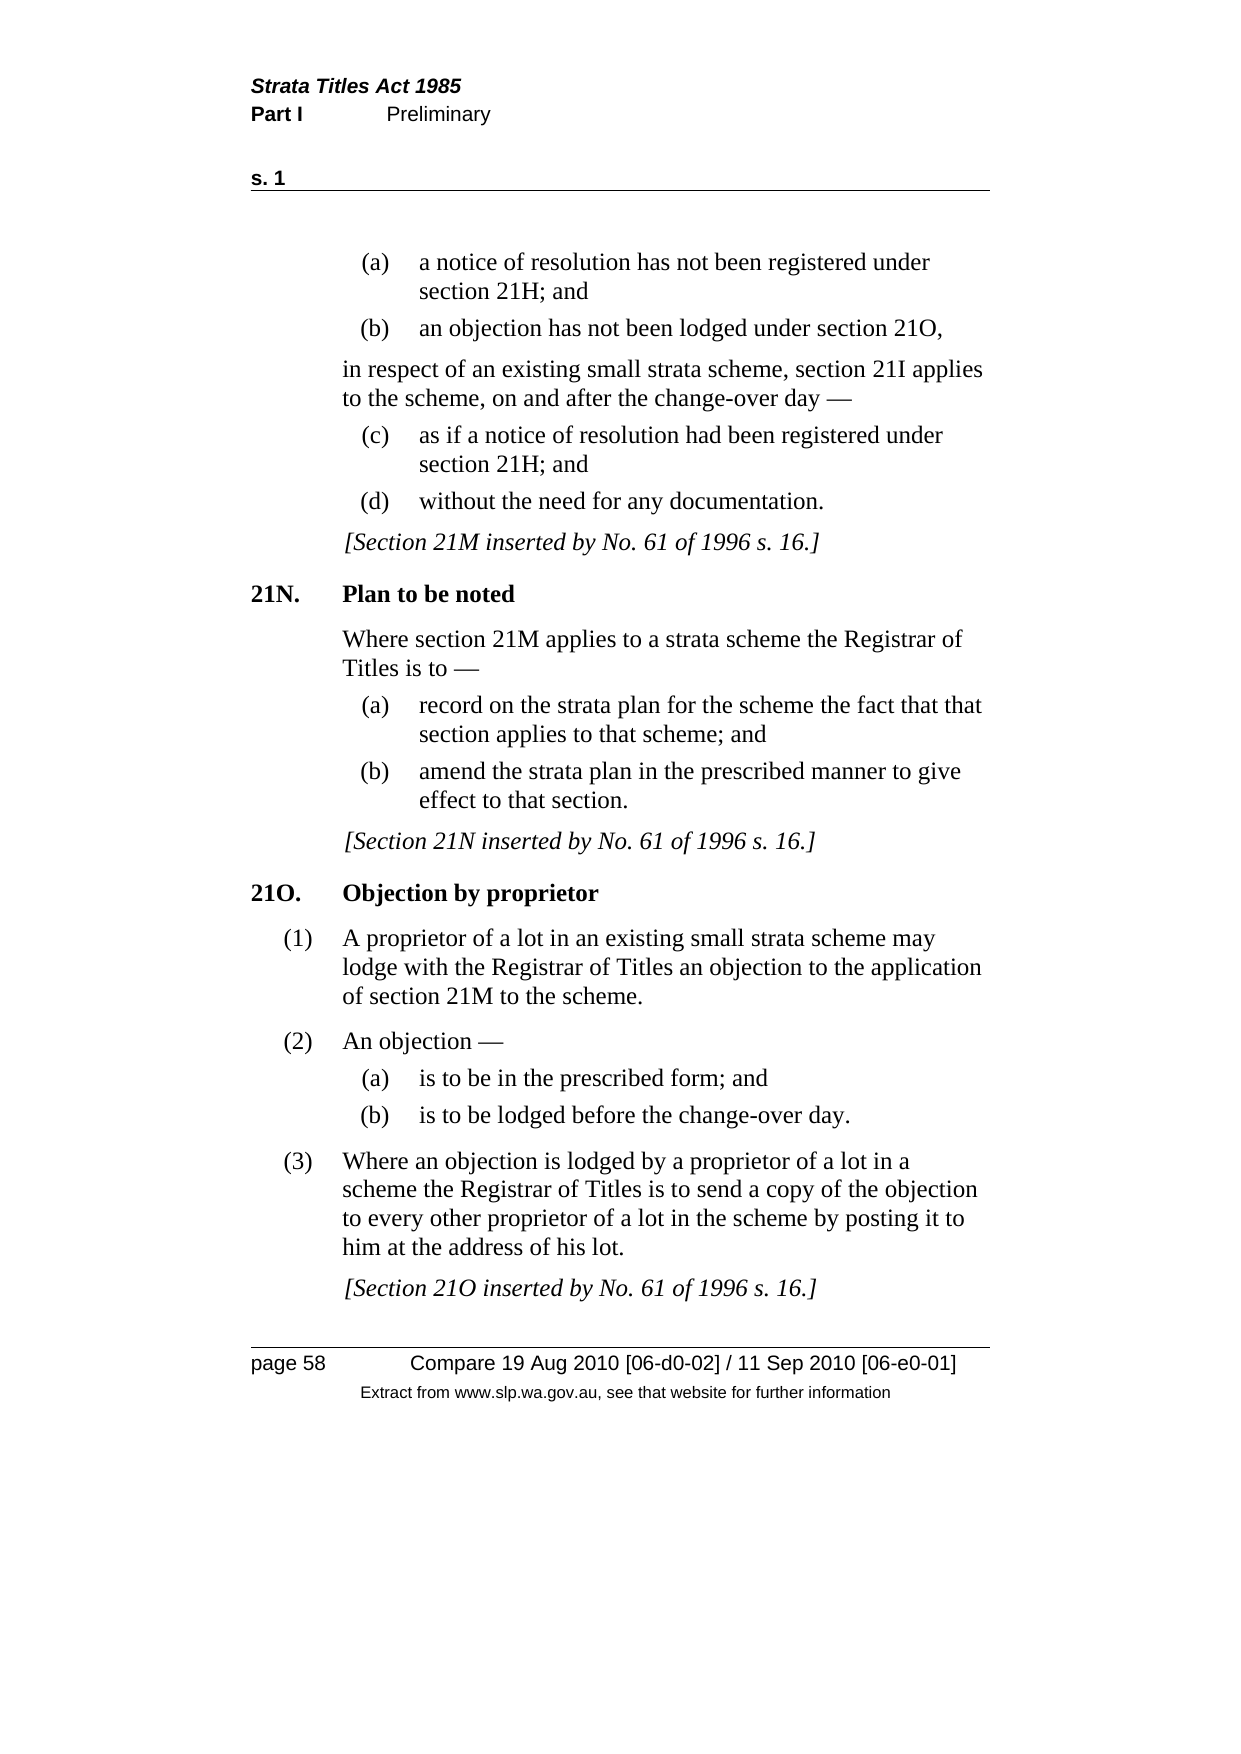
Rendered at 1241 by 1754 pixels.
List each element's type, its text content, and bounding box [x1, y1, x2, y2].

text Where section 21M applies to a strata scheme the Registrar of Titles is to — [251, 624, 990, 682]
text (d) without the need for any documentation. [251, 486, 990, 515]
text [Section 21N inserted by No. 61 of 1996 s. 16.] [251, 826, 990, 855]
text [Section 21M inserted by No. 61 of 1996 s. 16.] [251, 527, 990, 556]
text (b) is to be lodged before the change-over day. [251, 1100, 990, 1129]
text (c) as if a notice of resolution had been registered under section 21H; and [251, 420, 990, 478]
text [Section 21O inserted by No. 61 of 1996 s. 16.] [251, 1273, 990, 1302]
text in respect of an existing small strata scheme, section 21I applies to the scheme, on and after the change-over day — [251, 354, 990, 412]
subtitle 21N. Plan to be noted [251, 579, 990, 608]
text (a) record on the strata plan for the scheme the fact that that section applies to that scheme; and [251, 690, 990, 748]
subtitle 21O. Objection by proprietor [251, 878, 990, 907]
text (3) Where an objection is lodged by a proprietor of a lot in a scheme the Registrar of Titles is to send a copy of the objection to every other proprietor of a lot in the scheme by posting it to him at the address of his lot. [251, 1146, 990, 1261]
text (b) an objection has not been lodged under section 21O, [251, 313, 990, 342]
text (b) amend the strata plan in the prescribed manner to give effect to that section. [251, 756, 990, 814]
text (a) is to be in the prescribed form; and [251, 1063, 990, 1092]
text (a) a notice of resolution has not been registered under section 21H; and [251, 247, 990, 305]
text (2) An objection — [251, 1026, 990, 1055]
text (1) A proprietor of a lot in an existing small strata scheme may lodge with the Registrar of Titles an objection to the application of section 21M to the scheme. [251, 923, 990, 1009]
